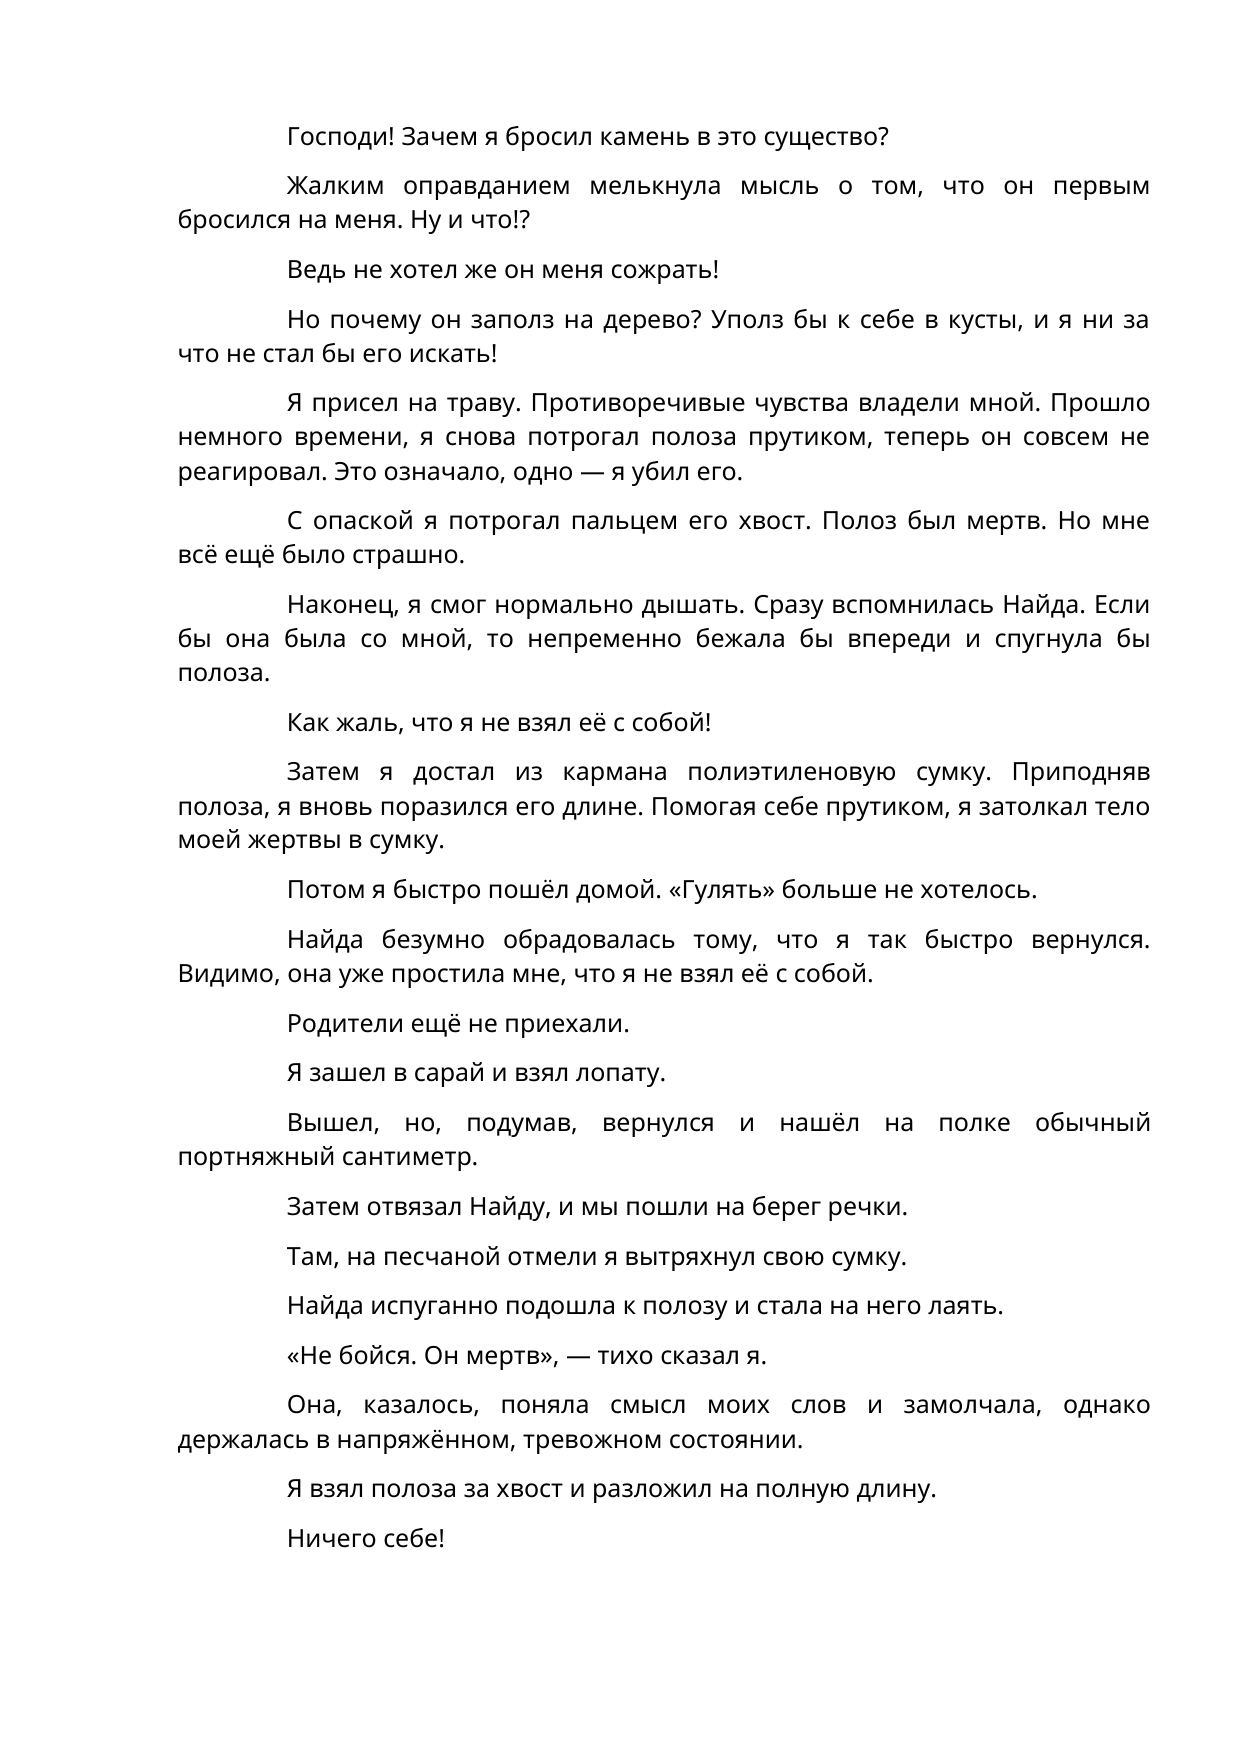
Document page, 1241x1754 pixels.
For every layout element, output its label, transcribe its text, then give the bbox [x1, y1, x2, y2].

text Вышел, но, подумав, вернулся и нашёл на полке обычный портняжный сантиметр. [177, 1105, 1152, 1173]
text Я зашел в сарай и взял лопату. [177, 1055, 1152, 1089]
text «Не бойся. Он мертв», — тихо сказал я. [177, 1337, 1152, 1372]
text Господи! Зачем я бросил камень в это существо? [177, 118, 1152, 152]
text Родители ещё не приехали. [177, 1005, 1152, 1039]
text Ничего себе! [177, 1521, 1152, 1555]
text Но почему он заполз на дерево? Уполз бы к себе в кусты, и я ни за что не стал бы его искать! [177, 301, 1152, 369]
text Я взял полоза за хвост и разложил на полную длину. [177, 1471, 1152, 1505]
text Там, на песчаной отмели я вытряхнул свою сумку. [177, 1238, 1152, 1272]
text Она, казалось, поняла смысл моих слов и замолчала, однако держалась в напряжённом, тревожном состоянии. [177, 1387, 1152, 1455]
text С опаской я потрогал пальцем его хвост. Полоз был мертв. Но мне всё ещё было страшно. [177, 503, 1152, 571]
text Найда испуганно подошла к полозу и стала на него лаять. [177, 1288, 1152, 1322]
text Найда безумно обрадовалась тому, что я так быстро вернулся. Видимо, она уже простила мне, что я не взял её с собой. [177, 922, 1152, 990]
text Затем отвязал Найду, и мы пошли на берег речки. [177, 1188, 1152, 1222]
text Как жаль, что я не взял её с собой! [177, 704, 1152, 738]
text Жалким оправданием мелькнула мысль о том, что он первым бросился на меня. Ну и что!? [177, 168, 1152, 236]
text Затем я достал из кармана полиэтиленовую сумку. Приподняв полоза, я вновь поразился его длине. Помогая себе прутиком, я затолкал тело моей жертвы в сумку. [177, 754, 1152, 856]
text Я присел на траву. Противоречивые чувства владели мной. Прошло немного времени, я снова потрогал полоза прутиком, теперь он совсем не реагировал. Это означало, одно — я убил его. [177, 385, 1152, 487]
text Ведь не хотел же он меня сожрать! [177, 252, 1152, 286]
text Наконец, я смог нормально дышать. Сразу вспомнилась Найда. Если бы она была со мной, то непременно бежала бы впереди и спугнула бы полоза. [177, 587, 1152, 689]
text Потом я быстро пошёл домой. «Гулять» больше не хотелось. [177, 872, 1152, 906]
